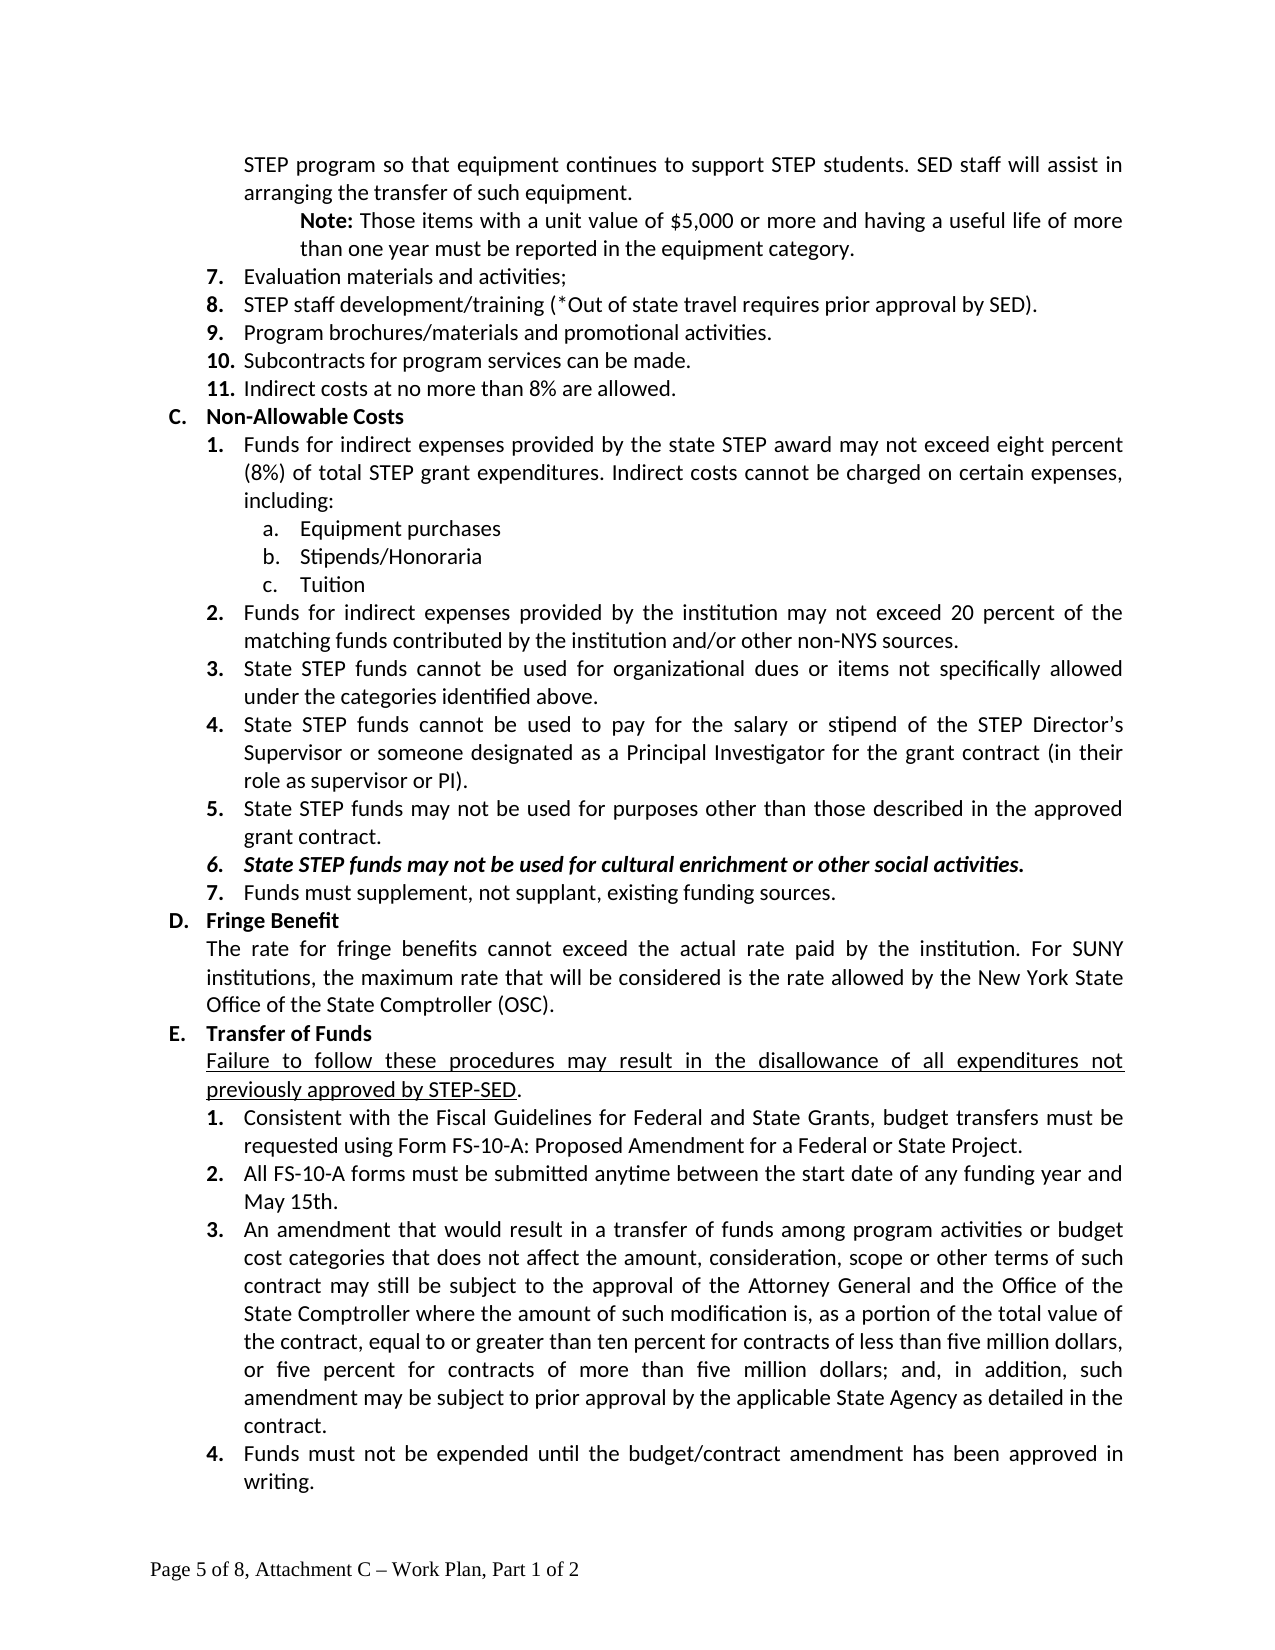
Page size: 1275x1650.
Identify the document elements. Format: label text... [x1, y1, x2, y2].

list Equipment purchases [262, 514, 1125, 542]
list Non-Allowable Costs [169, 402, 1125, 430]
list Stipends/Honoraria [262, 542, 1125, 570]
list State STEP funds cannot be used to pay for the salary or stipend of the STEP Director’s Supervisor or someone designated as a Principal Investigator for the grant contract (in their role as supervisor or PI). [206, 710, 1125, 794]
list Funds must supplement, not supplant, existing funding sources. [206, 878, 1125, 907]
list Funds for indirect expenses provided by the institution may not exceed 20 percent of the matching funds contributed by the institution and/or other non-NYS sources. [206, 598, 1125, 654]
list Funds must not be expended until the budget/contract amendment has been approved in writing. [206, 1439, 1125, 1495]
list An amendment that would result in a transfer of funds among program activities or budget cost categories that does not affect the amount, consideration, scope or other terms of such contract may still be subject to the approval of the Attorney General and the Office of the State Comptroller where the amount of such modification is, as a portion of the total value of the contract, equal to or greater than ten percent for contracts of less than five million dollars, or five percent for contracts of more than five million dollars; and, in addition, such amendment may be subject to prior approval by the applicable State Agency as detailed in the contract. [206, 1215, 1125, 1439]
list State STEP funds may not be used for purposes other than those described in the approved grant contract. [206, 794, 1125, 851]
list Evaluation materials and activities; [206, 262, 1125, 290]
list The rate for fringe benefits cannot exceed the actual rate paid by the institution. For SUNY institutions, the maximum rate that will be considered is the rate allowed by the New York State Office of the State Comptroller (OSC). [206, 934, 1125, 1019]
list Failure to follow these procedures may result in the disallowance of all expenditures not previously approved by STEP-SED. [206, 1047, 1125, 1071]
list State STEP funds may not be used for cultural enrichment or other social activities. [206, 851, 1125, 878]
list Consistent with the Fiscal Guidelines for Federal and State Grants, budget transfers must be requested using Form FS-10-A: Proposed Amendment for a Federal or State Project. [206, 1103, 1125, 1159]
list Subcontracts for program services can be made. [206, 346, 1125, 374]
list State STEP funds cannot be used for organizational dues or items not specifically allowed under the categories identified above. [206, 654, 1125, 710]
list Fringe Benefit [169, 907, 1125, 934]
list Tuition [262, 570, 1125, 598]
list Failure to follow these procedures may result in the disallowance of all expenditures not previously approved by STEP-SED. [206, 1072, 1125, 1103]
list All FS-10-A forms must be submitted anytime between the start date of any funding year and May 15th. [206, 1159, 1125, 1215]
list STEP staff development/training (*Out of state travel requires prior approval by SED). [206, 290, 1125, 318]
list Program brochures/materials and promotional activities. [206, 318, 1125, 346]
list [206, 150, 1125, 206]
list Indirect costs at no more than 8% are allowed. [206, 374, 1125, 402]
list Transfer of Funds [169, 1019, 1125, 1047]
list Funds for indirect expenses provided by the state STEP award may not exceed eight percent (8%) of total STEP grant expenditures. Indirect costs cannot be charged on certain expenses, including: [206, 430, 1125, 514]
list Note: Those items with a unit value of $5,000 or more and having a useful life of more than one year must be reported in the equipment category. [300, 206, 1125, 262]
